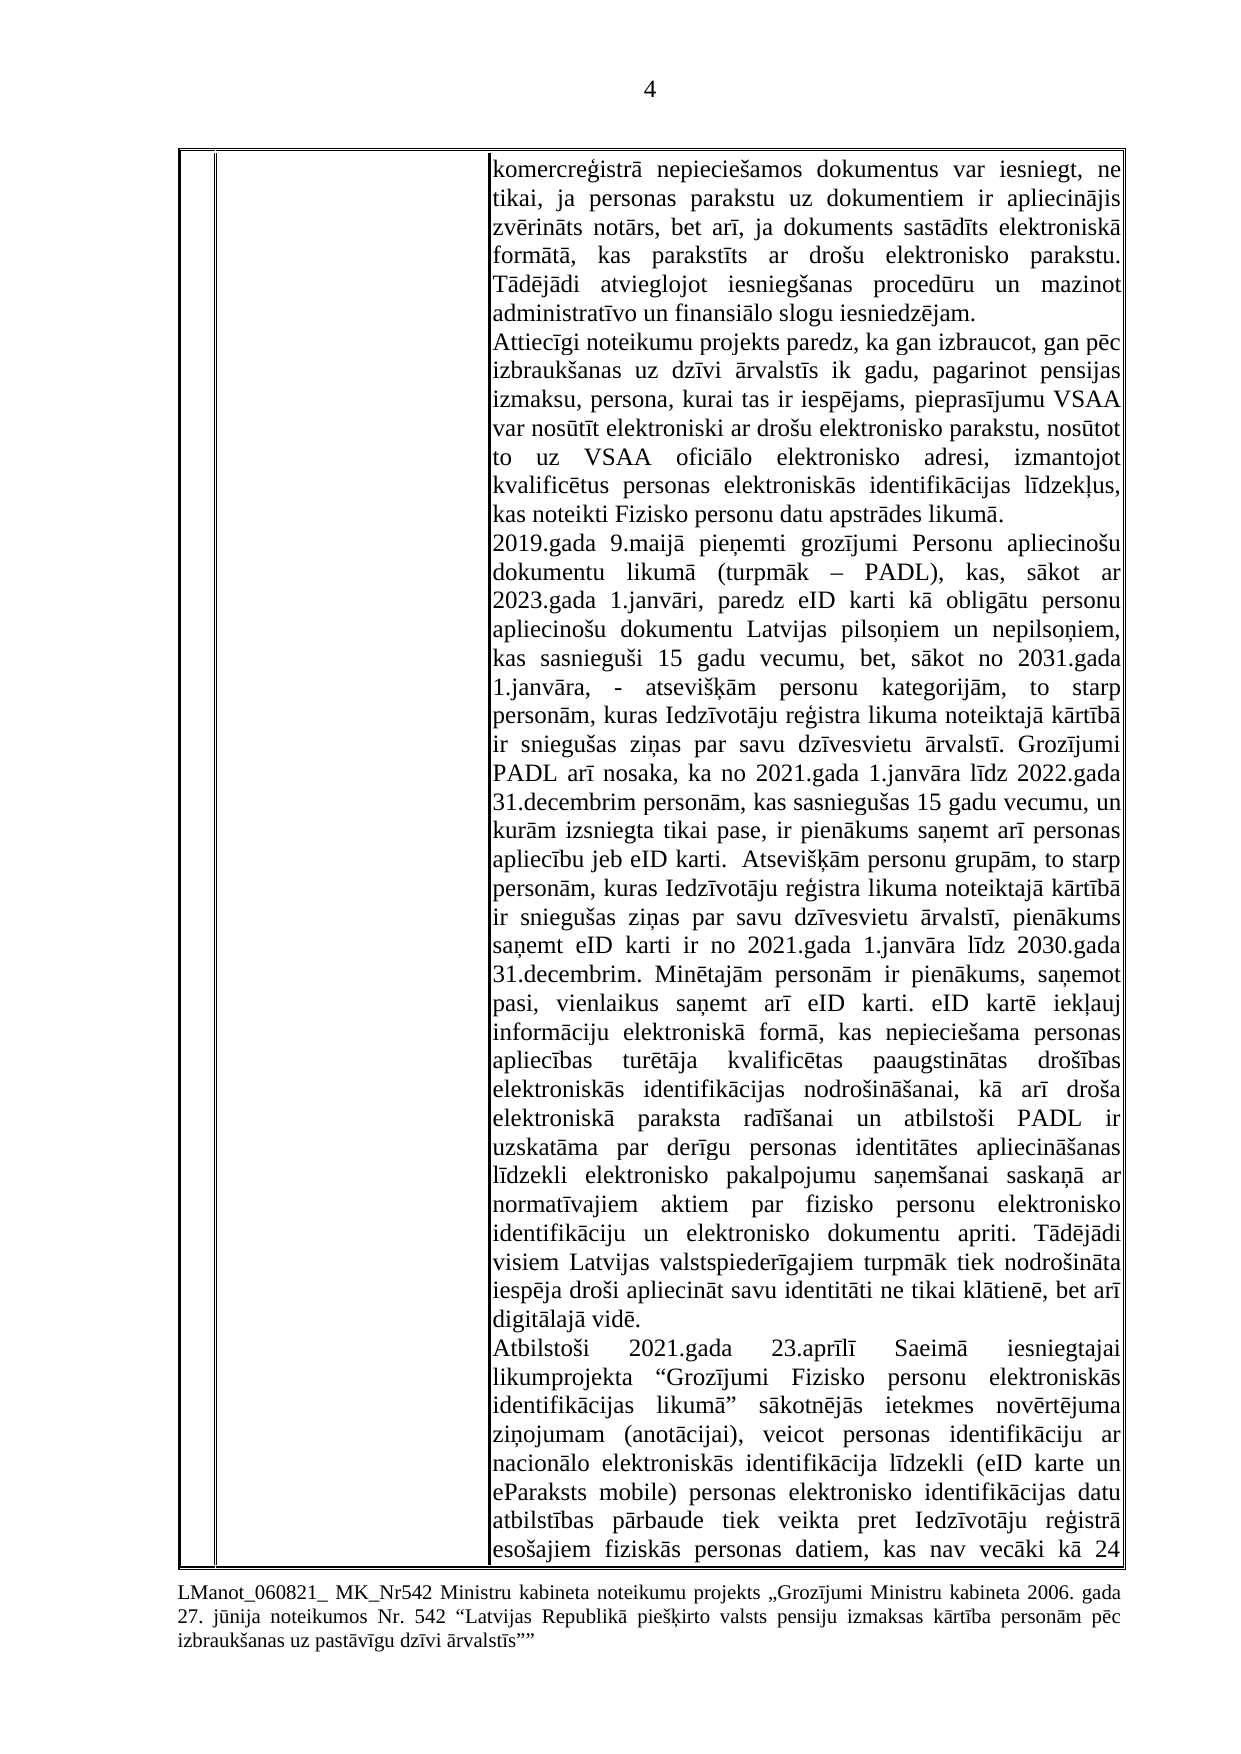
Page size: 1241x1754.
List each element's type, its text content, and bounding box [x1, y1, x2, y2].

table_cell 2. [181, 151, 216, 1566]
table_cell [489, 151, 1123, 1566]
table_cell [216, 151, 489, 1566]
